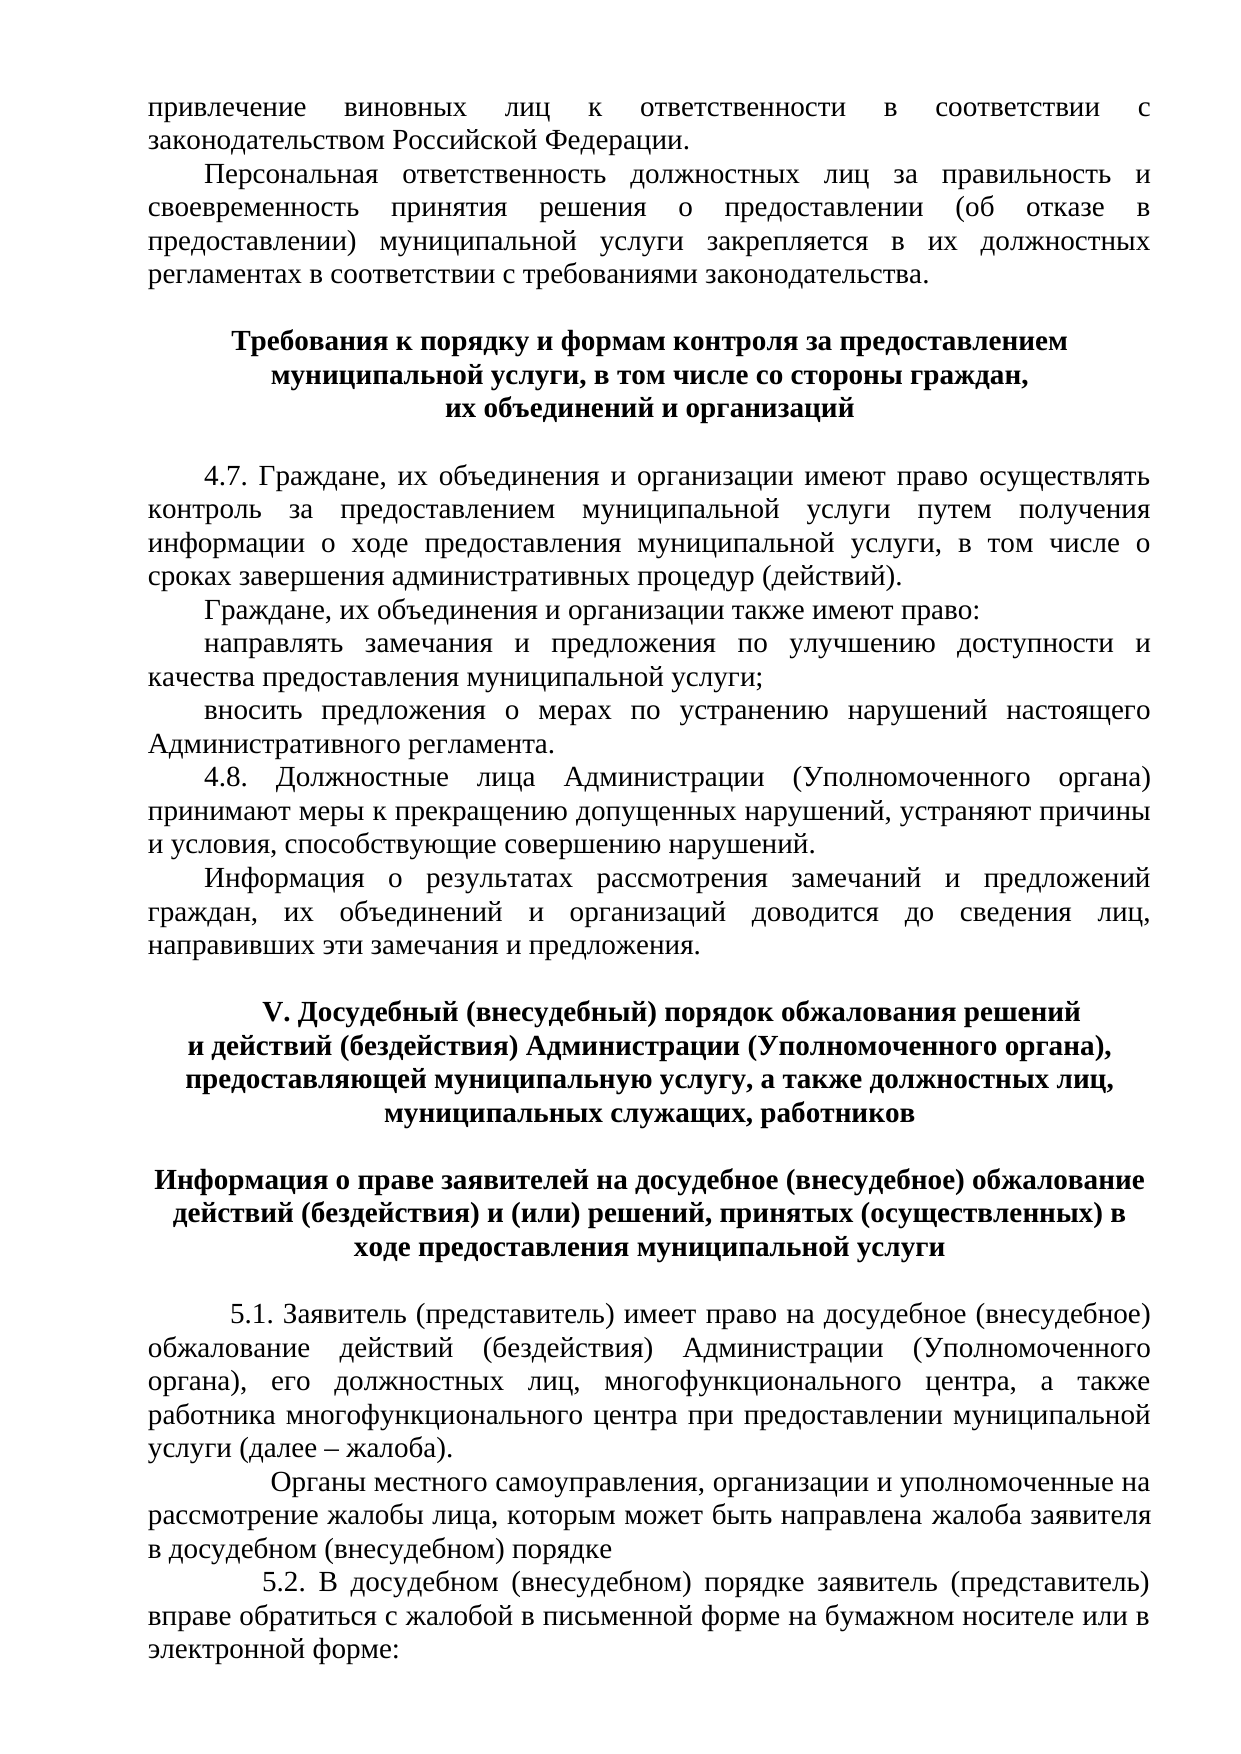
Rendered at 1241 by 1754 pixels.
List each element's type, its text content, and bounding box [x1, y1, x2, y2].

text направлять замечания и предложения по улучшению доступности и качества предоставления муниципальной услуги; [148, 625, 1152, 692]
text 4.7. Граждане, их объединения и организации имеют право осуществлять контроль за предоставлением муниципальной услуги путем получения информации о ходе предоставления муниципальной услуги, в том числе о сроках завершения административных процедур (действий). [148, 458, 1152, 592]
text Информация о праве заявителей на досудебное (внесудебное) обжалование действий (бездействия) и (или) решений, принятых (осуществленных) в ходе предоставления муниципальной услуги [148, 1162, 1152, 1263]
text Персональная ответственность должностных лиц за правильность и своевременность принятия решения о предоставлении (об отказе в предоставлении) муниципальной услуги закрепляется в их должностных регламентах в соответствии с требованиями законодательства. [148, 156, 1152, 290]
text Органы местного самоуправления, организации и уполномоченные на рассмотрение жалобы лица, которым может быть направлена жалоба заявителя в досудебном (внесудебном) порядке [148, 1464, 1152, 1564]
text 4.8. Должностные лица Администрации (Уполномоченного органа) принимают меры к прекращению допущенных нарушений, устраняют причины и условия, способствующие совершению нарушений. [148, 759, 1152, 860]
text вносить предложения о мерах по устранению нарушений настоящего Административного регламента. [148, 692, 1152, 759]
text Информация о результатах рассмотрения замечаний и предложений граждан, их объединений и организаций доводится до сведения лиц, направивших эти замечания и предложения. [148, 860, 1152, 961]
text Требования к порядку и формам контроля за предоставлением [148, 323, 1152, 357]
text V. Досудебный (внесудебный) порядок обжалования решений и действий (бездействия) Администрации (Уполномоченного органа), предоставляющей муниципальную услугу, а также должностных лиц, муниципальных служащих, работников [148, 994, 1152, 1128]
text 5.1. Заявитель (представитель) имеет право на досудебное (внесудебное) обжалование действий (бездействия) Администрации (Уполномоченного органа), его должностных лиц, многофункционального центра, а также работника многофункционального центра при предоставлении муниципальной услуги (далее – жалоба). [148, 1296, 1152, 1464]
text их объединений и организаций [148, 391, 1152, 424]
text 5.2. В досудебном (внесудебном) порядке заявитель (представитель) вправе обратиться с жалобой в письменной форме на бумажном носителе или в электронной форме: [148, 1564, 1152, 1665]
text муниципальной услуги, в том числе со стороны граждан, [148, 357, 1152, 391]
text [148, 89, 1152, 156]
text Граждане, их объединения и организации также имеют право: [148, 592, 1152, 625]
